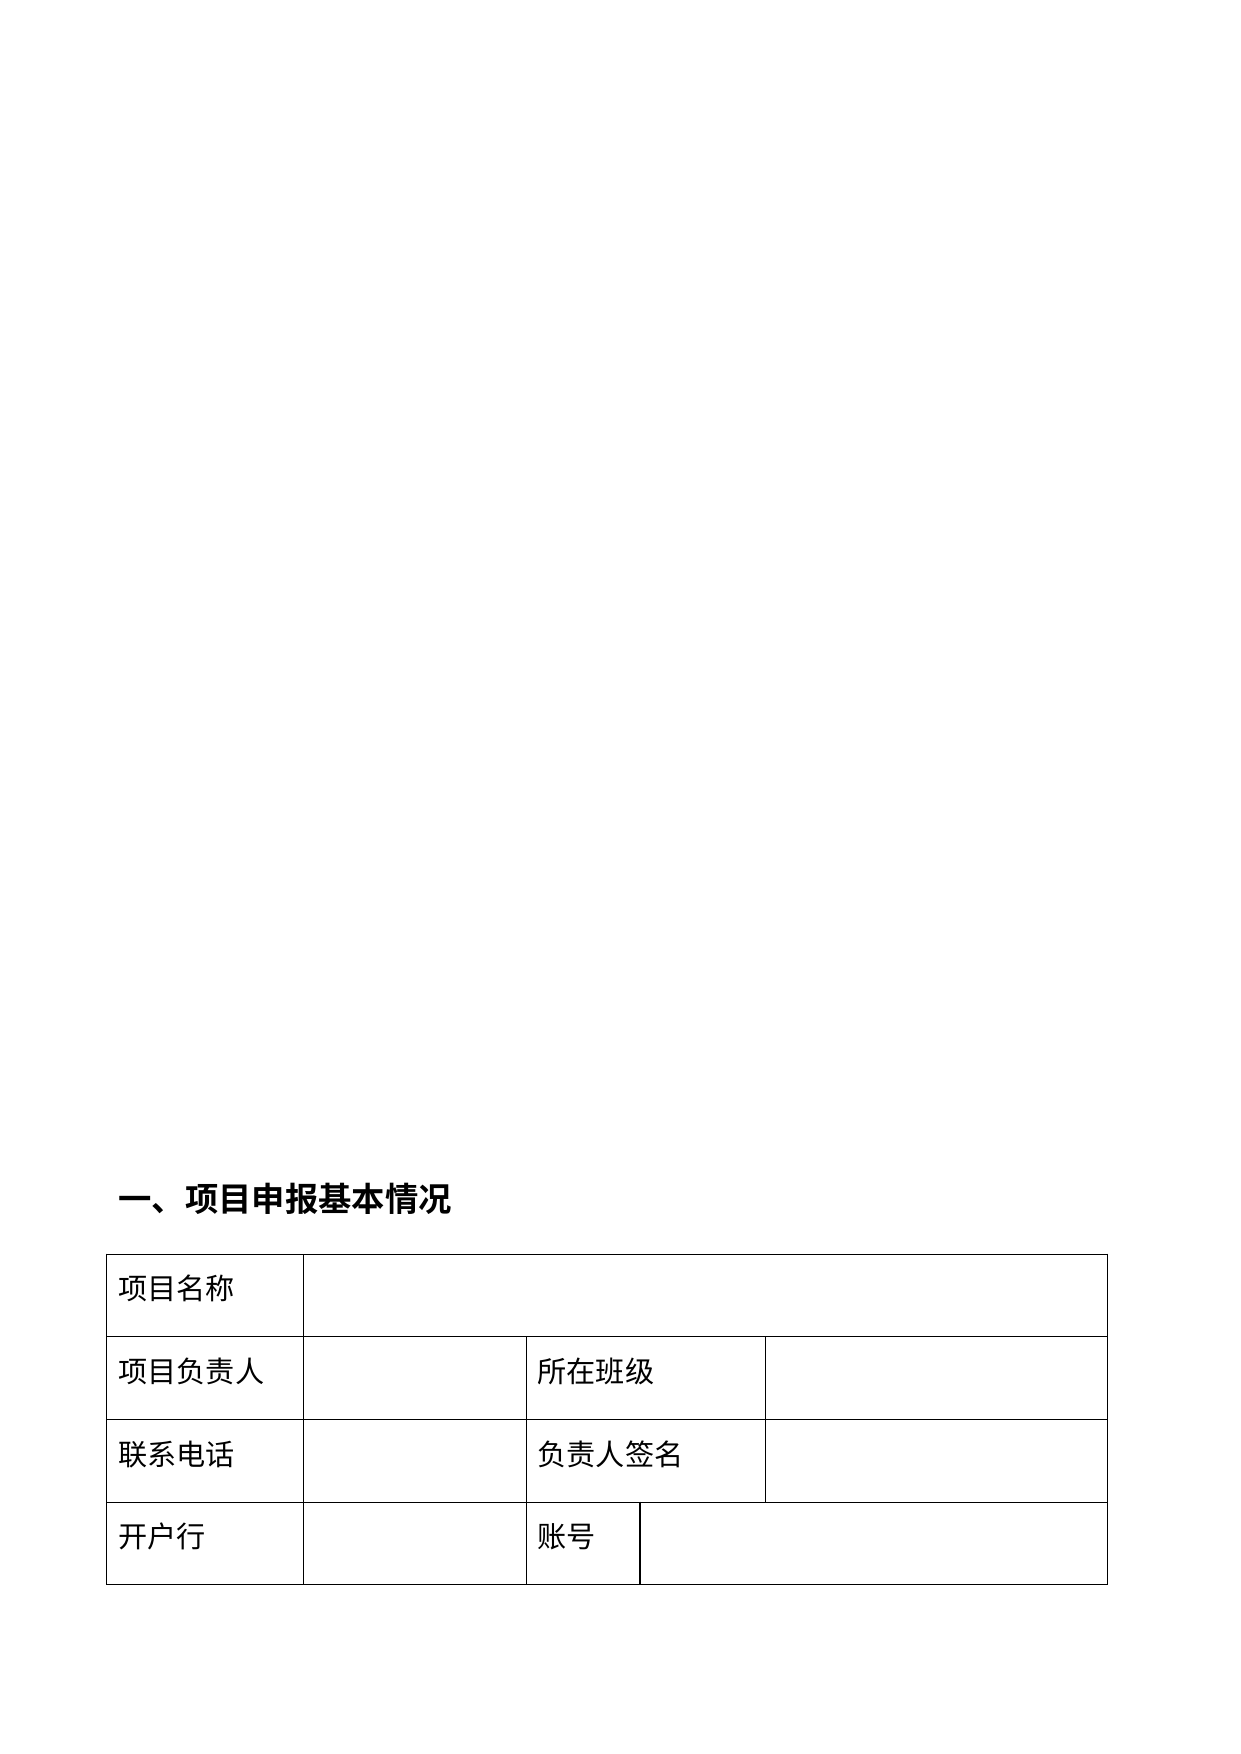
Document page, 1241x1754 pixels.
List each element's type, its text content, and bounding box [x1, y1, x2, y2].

table_cell [766, 1420, 1107, 1502]
text 一、项目申报基本情况 [118, 1164, 1122, 1229]
table_header 项目名称 [107, 1255, 303, 1336]
table_cell [304, 1337, 526, 1419]
table_cell 项目负责人 [107, 1337, 303, 1419]
table_header [304, 1255, 1107, 1336]
table_cell [766, 1337, 1107, 1419]
table_cell 负责人签名 [527, 1420, 765, 1502]
table_cell [641, 1503, 1107, 1584]
table_cell [304, 1503, 526, 1584]
table_cell 所在班级 [527, 1337, 765, 1419]
table_cell 联系电话 [107, 1420, 303, 1502]
table_cell 账号 [527, 1503, 639, 1584]
table_cell [304, 1420, 526, 1502]
table_cell 开户行 [107, 1503, 303, 1584]
